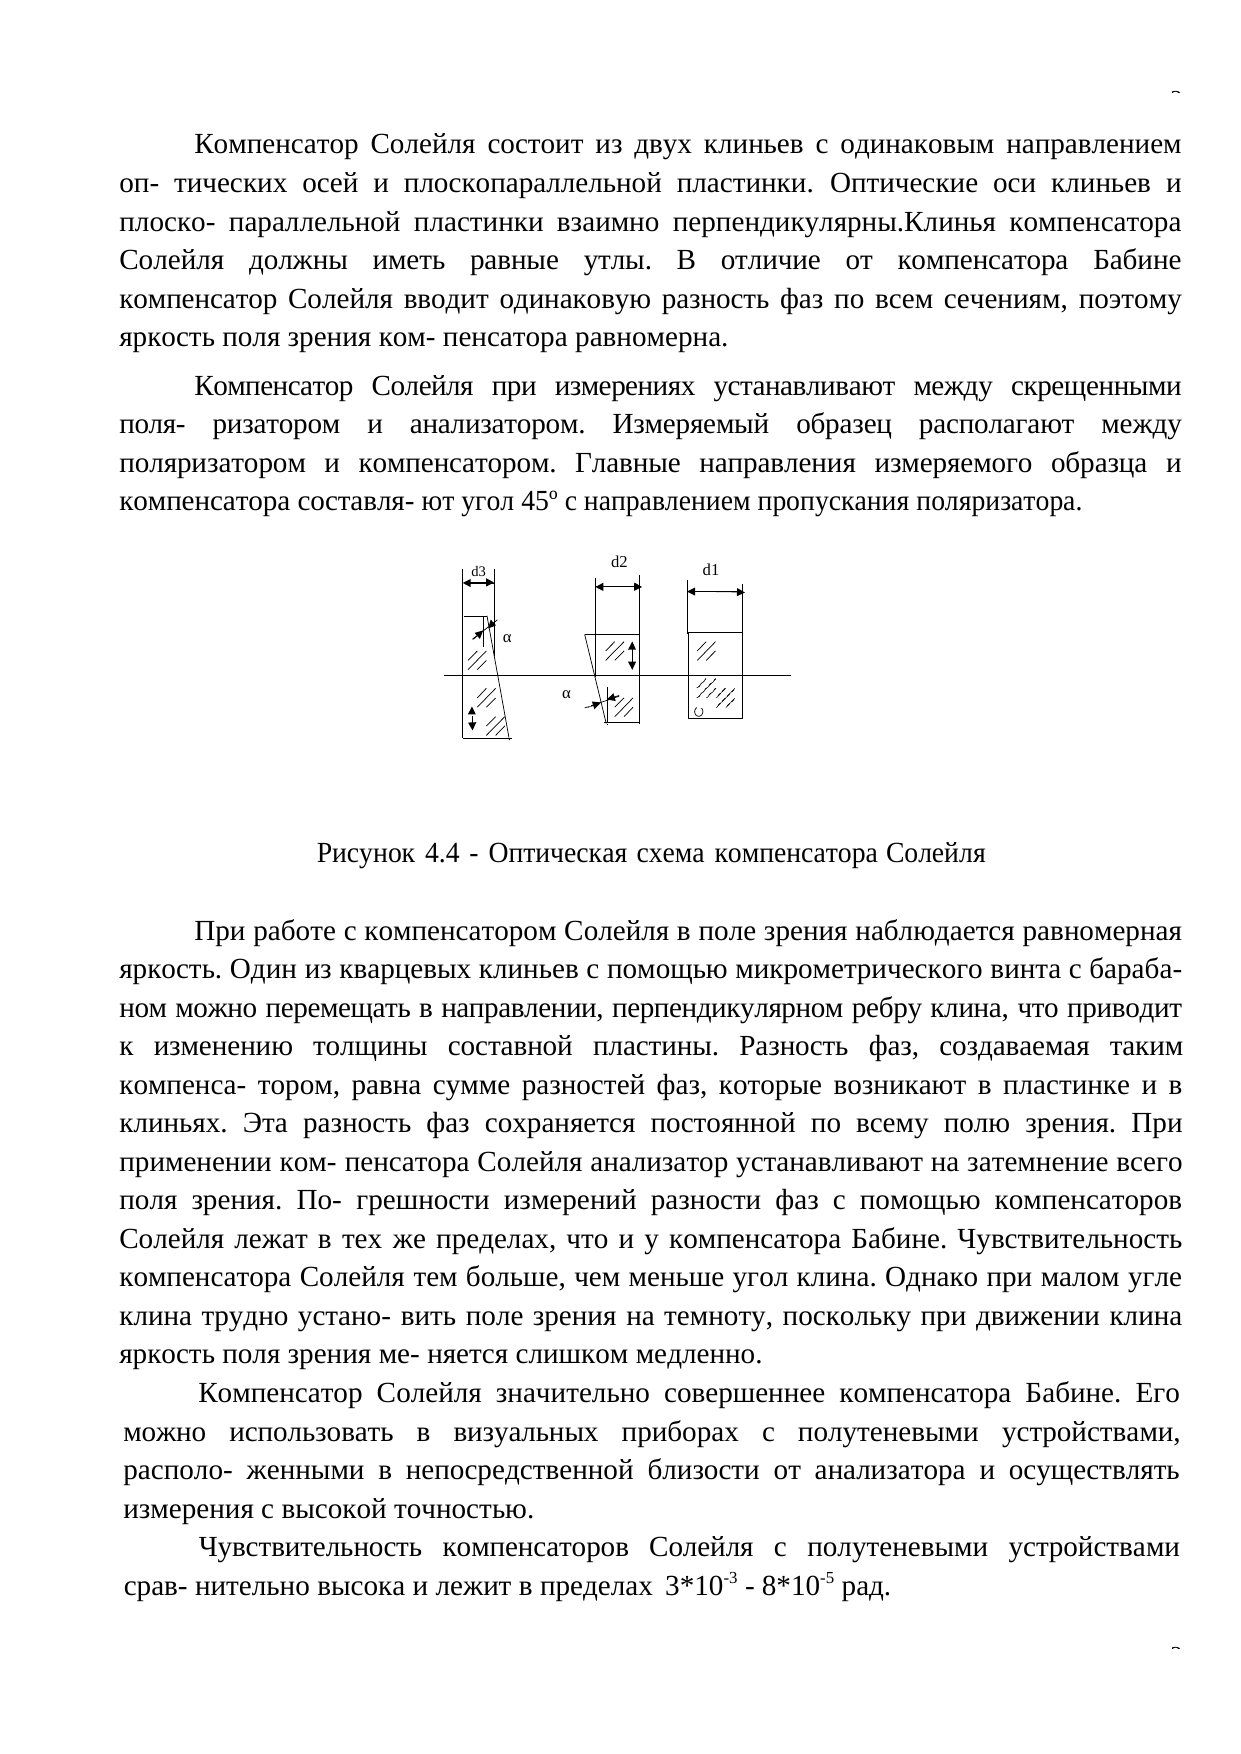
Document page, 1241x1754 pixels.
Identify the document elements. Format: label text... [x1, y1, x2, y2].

picture [696, 678, 735, 708]
text Чувствительность компенсаторов Солейля с полутеневыми устройствами срав- нительно высока и лежит в пределах 3*10-3 - 8*10-5 рад. [123, 1529, 1180, 1601]
text Компенсатор Солейля при измерениях устанавливают между скрещенными поля- ризатором и анализатором. Измеряемый образец располагают между поляризатором и компенсатором. Главные направления измеряемого образца и компенсатора составля- ют угол 45º с направлением пропускания поляризатора. [119, 368, 1182, 517]
text Компенсатор Солейля значительно совершеннее компенсатора Бабине. Его можно использовать в визуальных приборах с полутеневыми устройствами, располо- женными в непосредственной близости от анализатора и осуществлять измерения с высокой точностью. [123, 1375, 1181, 1524]
text При работе с компенсатором Солейля в поле зрения наблюдается равномерная яркость. Один из кварцевых клиньев с помощью микрометрического винта с бараба- ном можно перемещать в направлении, перпендикулярном ребру клина, что приводит к изменению толщины составной пластины. Разность фаз, создаваемая таким компенса- тором, равна сумме разностей фаз, которые возникают в пластинке и в клиньях. Эта разность фаз сохраняется постоянной по всему полю зрения. При применении ком- пенсатора Солейля анализатор устанавливают на затемнение всего поля зрения. По- грешности измерений разности фаз с помощью компенсаторов Солейля лежат в тех же пределах, что и у компенсатора Бабине. Чувствительность компенсатора Солейля тем больше, чем меньше угол клина. Однако при малом угле клина трудно устано- вить поле зрения на темноту, поскольку при движении клина яркость поля зрения ме- няется слишком медленно. [119, 913, 1183, 1370]
text Компенсатор Солейля состоит из двух клиньев с одинаковым направлением оп- тических осей и плоскопараллельной пластинки. Оптические оси клиньев и плоско- параллельной пластинки взаимно перпендикулярны.Клинья компенсатора Солейля должны иметь равные утлы. В отличие от компенсатора Бабине компенсатор Солейля вводит одинаковую разность фаз по всем сечениям, поэтому яркость поля зрения ком- пенсатора равномерна. [119, 127, 1182, 353]
text Рисунок 4.4 - Оптическая схема компенсатора Солейля [117, 836, 1185, 869]
